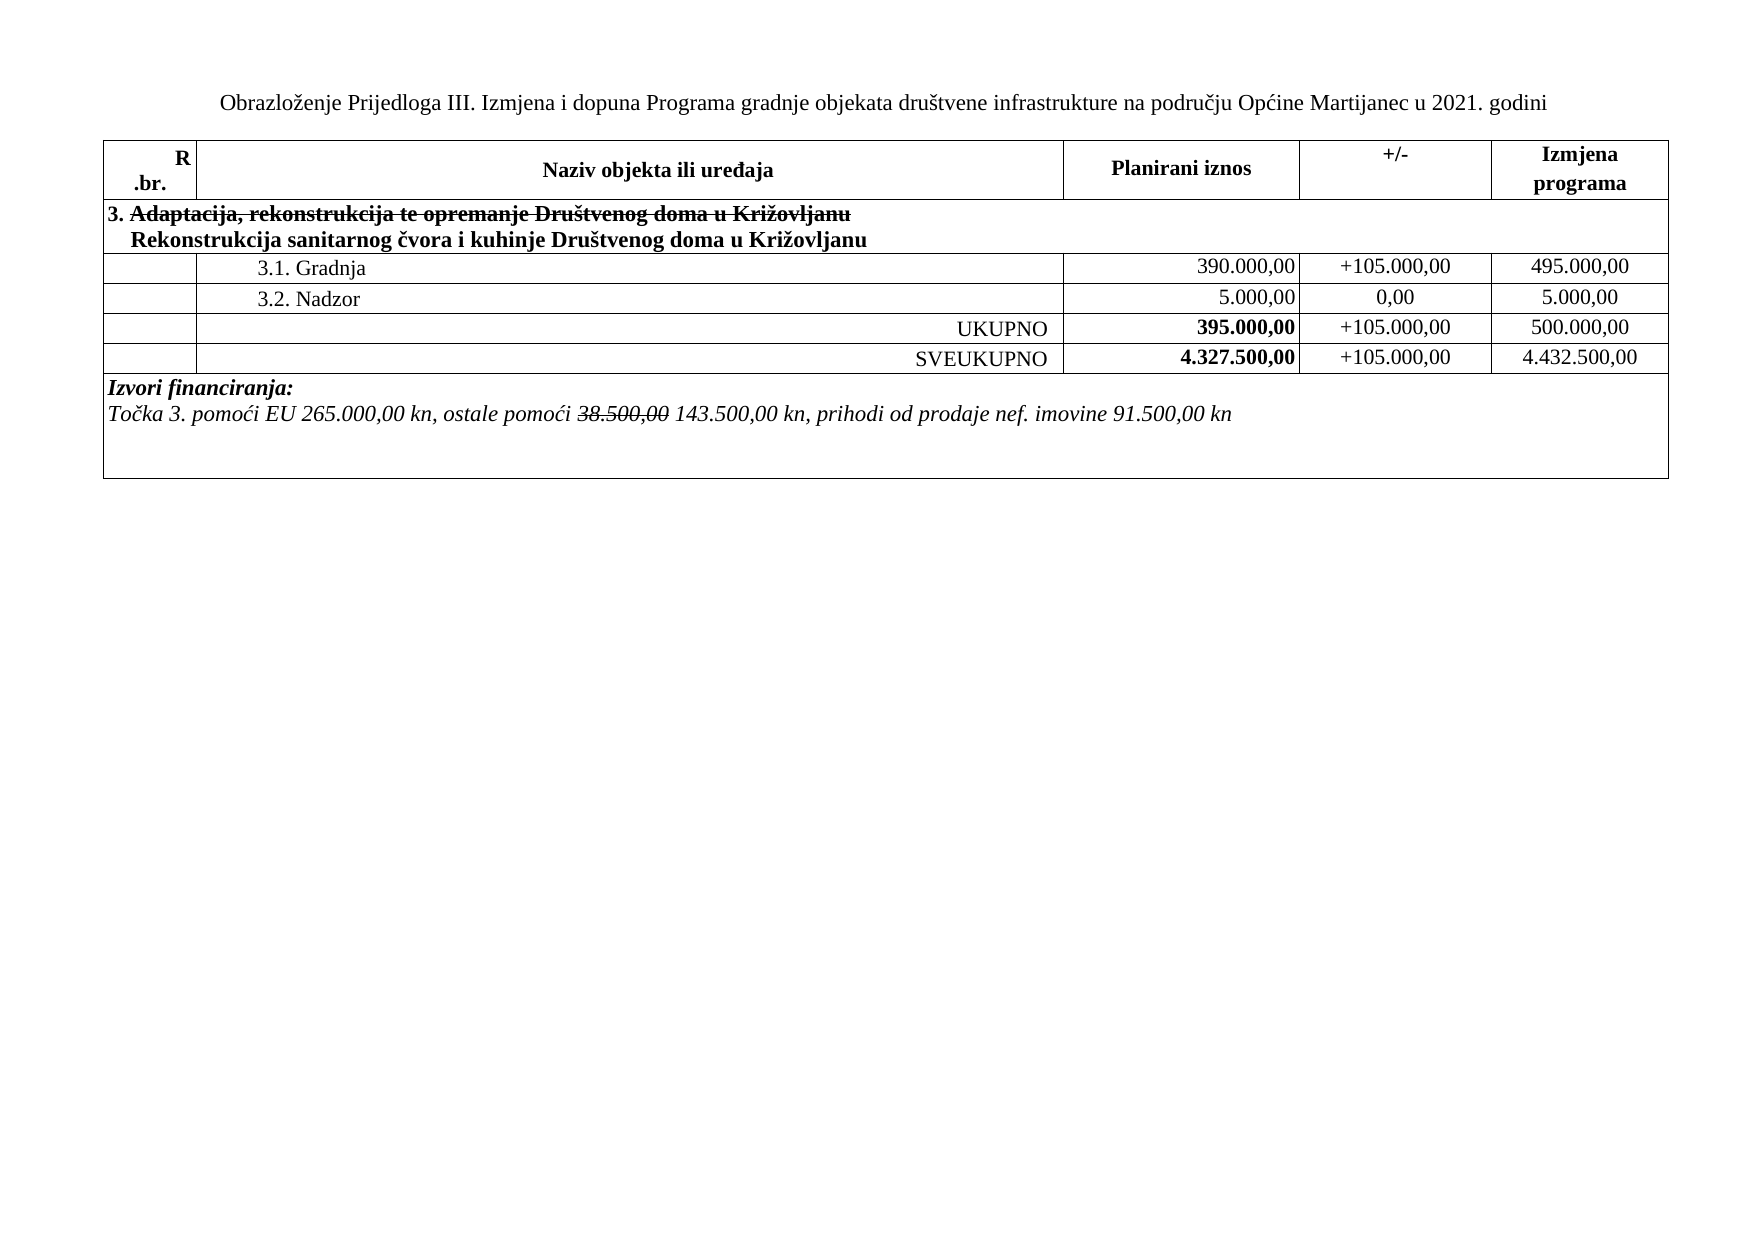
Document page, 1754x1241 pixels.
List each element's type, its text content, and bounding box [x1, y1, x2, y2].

table_cell 5.000,00 [1064, 284, 1299, 313]
table_cell +105.000,00 [1300, 254, 1491, 283]
table_header Planirani iznos [1064, 141, 1299, 199]
table_cell SVEUKUPNO [197, 344, 1063, 373]
table_cell Izvori financiranja: Točka 3. pomoći EU 265.000,00 kn, ostale pomoći 38.500,00 143.500,00 kn, prihodi od prodaje nef. imovine 91.500,00 kn [104, 374, 1668, 478]
table_cell [104, 314, 196, 343]
table_cell 500.000,00 [1492, 314, 1668, 343]
table_cell 3. Adaptacija, rekonstrukcija te opremanje Društvenog doma u Križovljanu Rekonstrukcija sanitarnog čvora i kuhinje Društvenog doma u Križovljanu [104, 200, 1668, 252]
table_cell 4.432.500,00 [1492, 344, 1668, 373]
table_header Izmjena programa [1492, 141, 1668, 199]
table_cell 390.000,00 [1064, 254, 1299, 283]
table_cell [104, 344, 196, 373]
table_header Naziv objekta ili uređaja [197, 141, 1063, 199]
table_cell +105.000,00 [1300, 344, 1491, 373]
table_cell 495.000,00 [1492, 254, 1668, 283]
table_cell 0,00 [1300, 284, 1491, 313]
table_cell [104, 254, 196, 283]
table_cell 3.2. Nadzor [197, 284, 1063, 313]
table_cell [104, 284, 196, 313]
table_cell 395.000,00 [1064, 314, 1299, 343]
table_cell +105.000,00 [1300, 314, 1491, 343]
text Obrazloženje Prijedloga III. Izmjena i dopuna Programa gradnje objekata društvene infrastrukture na području Općine Martijanec u 2021. godini [103, 89, 1665, 115]
table_header +/- [1300, 141, 1491, 199]
table_cell 4.327.500,00 [1064, 344, 1299, 373]
table_cell 5.000,00 [1492, 284, 1668, 313]
table_cell 3.1. Gradnja [197, 254, 1063, 283]
table_header R.br. [104, 141, 196, 199]
table_cell UKUPNO [197, 314, 1063, 343]
